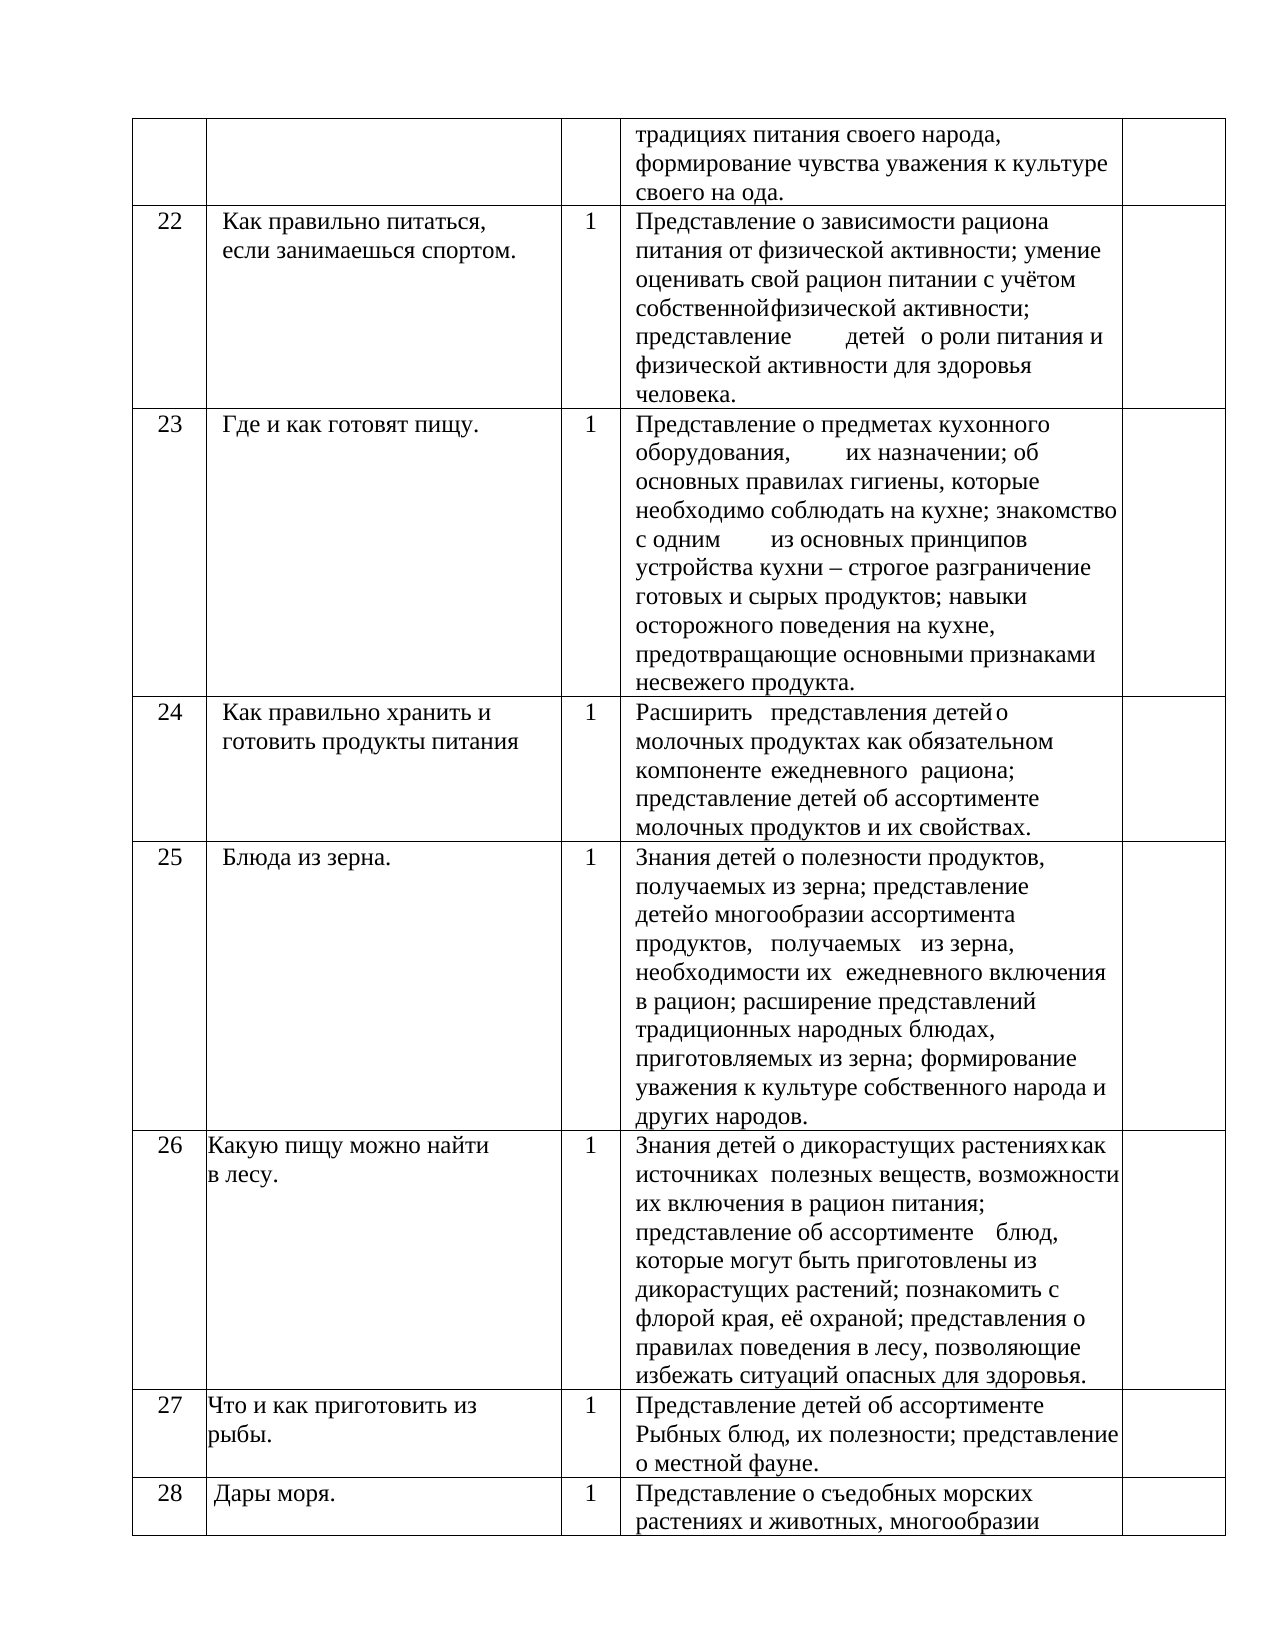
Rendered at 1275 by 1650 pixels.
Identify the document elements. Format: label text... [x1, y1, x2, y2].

table_cell 24 [133, 697, 206, 841]
table_cell Расширить представления детей о молочных продуктах как обязательном компоненте ежедневного рациона; представление детей об ассортименте молочных продуктов и их свойствах. [621, 697, 1122, 841]
table_cell [1123, 1131, 1225, 1389]
table_cell [1123, 206, 1225, 408]
table_cell [1123, 409, 1225, 696]
table_cell Дары моря. [207, 1478, 561, 1535]
table_cell 28 [133, 1478, 206, 1535]
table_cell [207, 119, 561, 205]
table_cell Как правильно хранить и готовить продукты питания [207, 697, 561, 841]
table_cell 26 [133, 1131, 206, 1389]
table_cell [1123, 1390, 1225, 1477]
table_cell 22 [133, 206, 206, 408]
table_cell 1 [562, 842, 620, 1129]
table_cell 1 [562, 1131, 620, 1389]
table_cell Как правильно питаться, если занимаешься спортом. [207, 206, 561, 408]
table_cell 23 [133, 409, 206, 696]
table_cell 1 [562, 697, 620, 841]
table_cell Блюда из зерна. [207, 842, 561, 1129]
table_cell 1 [562, 1478, 620, 1535]
table_cell Что и как приготовить из рыбы. [207, 1390, 561, 1477]
table_cell Какую пищу можно найти в лесу. [207, 1131, 561, 1389]
table_cell 1 [562, 119, 620, 205]
table_cell Где и как готовят пищу. [207, 409, 561, 696]
table_cell 25 [133, 842, 206, 1129]
table_cell 1 [562, 409, 620, 696]
table_cell [1123, 842, 1225, 1129]
table_cell 27 [133, 1390, 206, 1477]
table_cell Представление о зависимости рациона питания от физической активности; умение оценивать свой рацион питании с учётом собственной физической активности; представление детей о роли питания и физической активности для здоровья человека. [621, 206, 1122, 408]
table_cell Знания детей о дикорастущих растениях как источниках полезных веществ, возможности их включения в рацион питания; представление об ассортименте блюд, которые могут быть приготовлены из дикорастущих растений; познакомить с флорой края, её охраной; представления о правилах поведения в лесу, позволяющие избежать ситуаций опасных для здоровья. [621, 1131, 1122, 1389]
table_cell [1123, 119, 1225, 205]
table_cell [1123, 697, 1225, 841]
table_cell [621, 1478, 1122, 1535]
table_cell 1 [562, 1390, 620, 1477]
table_cell Представление о предметах кухонного оборудования, их назначении; об основных правилах гигиены, которые необходимо соблюдать на кухне; знакомство с одним из основных принципов устройства кухни – строгое разграничение готовых и сырых продуктов; навыки осторожного поведения на кухне, предотвращающие основными признаками несвежего продукта. [621, 409, 1122, 696]
table_cell Представление детей об ассортименте Рыбных блюд, их полезности; представление о местной фауне. [621, 1390, 1122, 1477]
table_cell 21 [133, 119, 206, 205]
table_cell [1123, 1478, 1225, 1535]
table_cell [621, 119, 1122, 205]
table_cell Знания детей о полезности продуктов, получаемых из зерна; представление детей о многообразии ассортимента продуктов, получаемых из зерна, необходимости их ежедневного включения в рацион; расширение представлений традиционных народных блюдах, приготовляемых из зерна; формирование уважения к культуре собственного народа и других народов. [621, 842, 1122, 1129]
table_cell 1 [562, 206, 620, 408]
